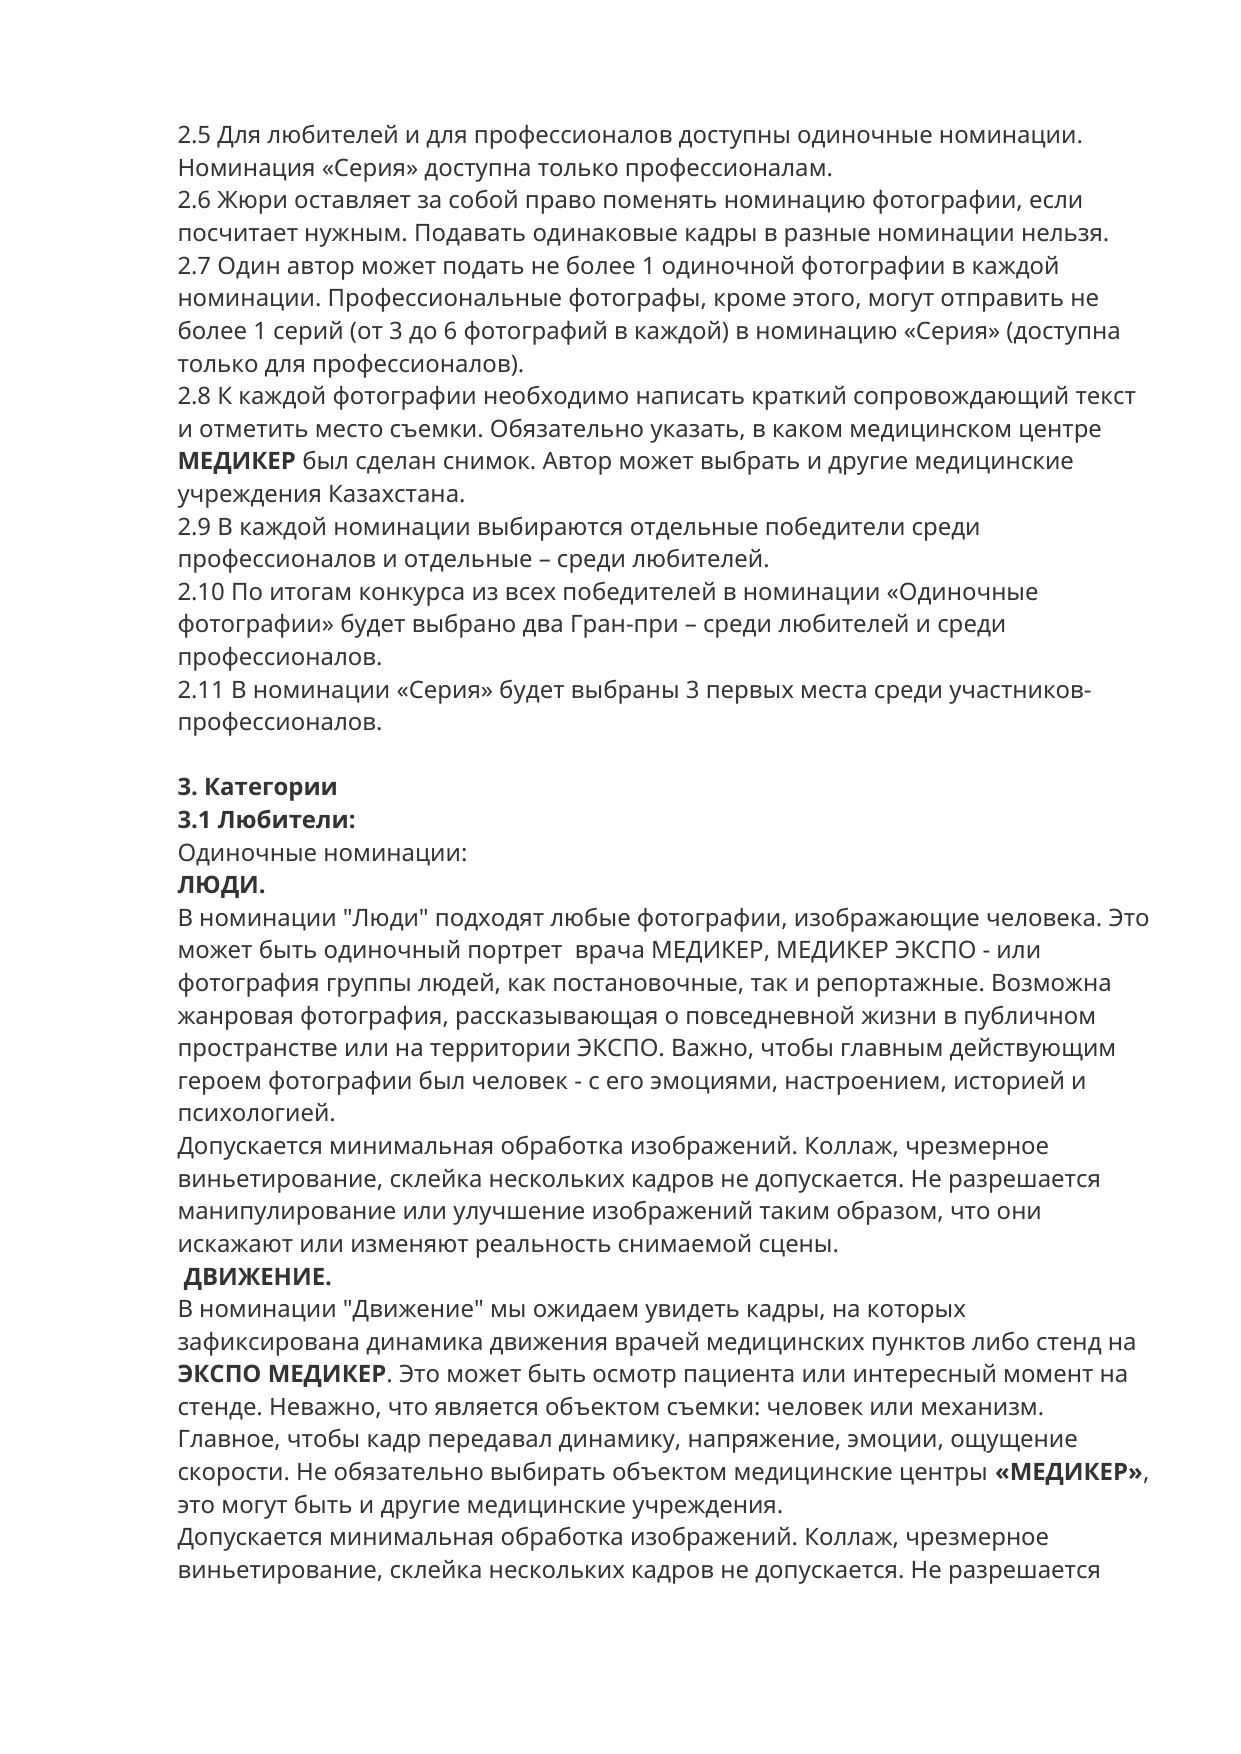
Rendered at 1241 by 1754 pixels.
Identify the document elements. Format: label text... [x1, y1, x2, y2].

text 2.7 Один автор может подать не более 1 одиночной фотографии в каждой номинации. Профессиональные фотографы, кроме этого, могут отправить не более 1 серий (от 3 до 6 фотографий в каждой) в номинацию «Серия» (доступна только для профессионалов). [177, 248, 1152, 379]
text В номинации "Движение" мы ожидаем увидеть кадры, на которых зафиксирована динамика движения врачей медицинских пунктов либо стенд на ЭКСПО МЕДИКЕР. Это может быть осмотр пациента или интересный момент на стенде. Неважно, что является объектом съемки: человек или механизм. Главное, чтобы кадр передавал динамику, напряжение, эмоции, ощущение скорости. Не обязательно выбирать объектом медицинские центры «МЕДИКЕР», это могут быть и другие медицинские учреждения. [177, 1292, 1152, 1520]
text 2.5 Для любителей и для профессионалов доступны одиночные номинации. Номинация «Серия» доступна только профессионалам. [177, 118, 1152, 183]
text 3.1 Любители: [177, 803, 1152, 835]
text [177, 1520, 1152, 1585]
text ЛЮДИ. [177, 868, 1152, 901]
text В номинации "Люди" подходят любые фотографии, изображающие человека. Это может быть одиночный портрет врача МЕДИКЕР, МЕДИКЕР ЭКСПО - или фотография группы людей, как постановочные, так и репортажные. Возможна жанровая фотография, рассказывающая о повседневной жизни в публичном пространстве или на территории ЭКСПО. Важно, чтобы главным действующим героем фотографии был человек - с его эмоциями, настроением, историей и психологией. [177, 901, 1152, 1129]
text 2.10 По итогам конкурса из всех победителей в номинации «Одиночные фотографии» будет выбрано два Гран-при – среди любителей и среди профессионалов. [177, 574, 1152, 672]
text 2.8 К каждой фотографии необходимо написать краткий сопровождающий текст и отметить место съемки. Обязательно указать, в каком медицинском центре МЕДИКЕР был сделан снимок. Автор может выбрать и другие медицинские учреждения Казахстана. [177, 379, 1152, 509]
text 3. Категории [177, 770, 1152, 803]
text ДВИЖЕНИЕ. [177, 1259, 1152, 1292]
text 2.6 Жюри оставляет за собой право поменять номинацию фотографии, если посчитает нужным. Подавать одинаковые кадры в разные номинации нельзя. [177, 183, 1152, 248]
text 2.11 В номинации «Серия» будет выбраны 3 первых места среди участников-профессионалов. [177, 672, 1152, 738]
text Одиночные номинации: [177, 835, 1152, 868]
text 2.9 В каждой номинации выбираются отдельные победители среди профессионалов и отдельные – среди любителей. [177, 509, 1152, 574]
